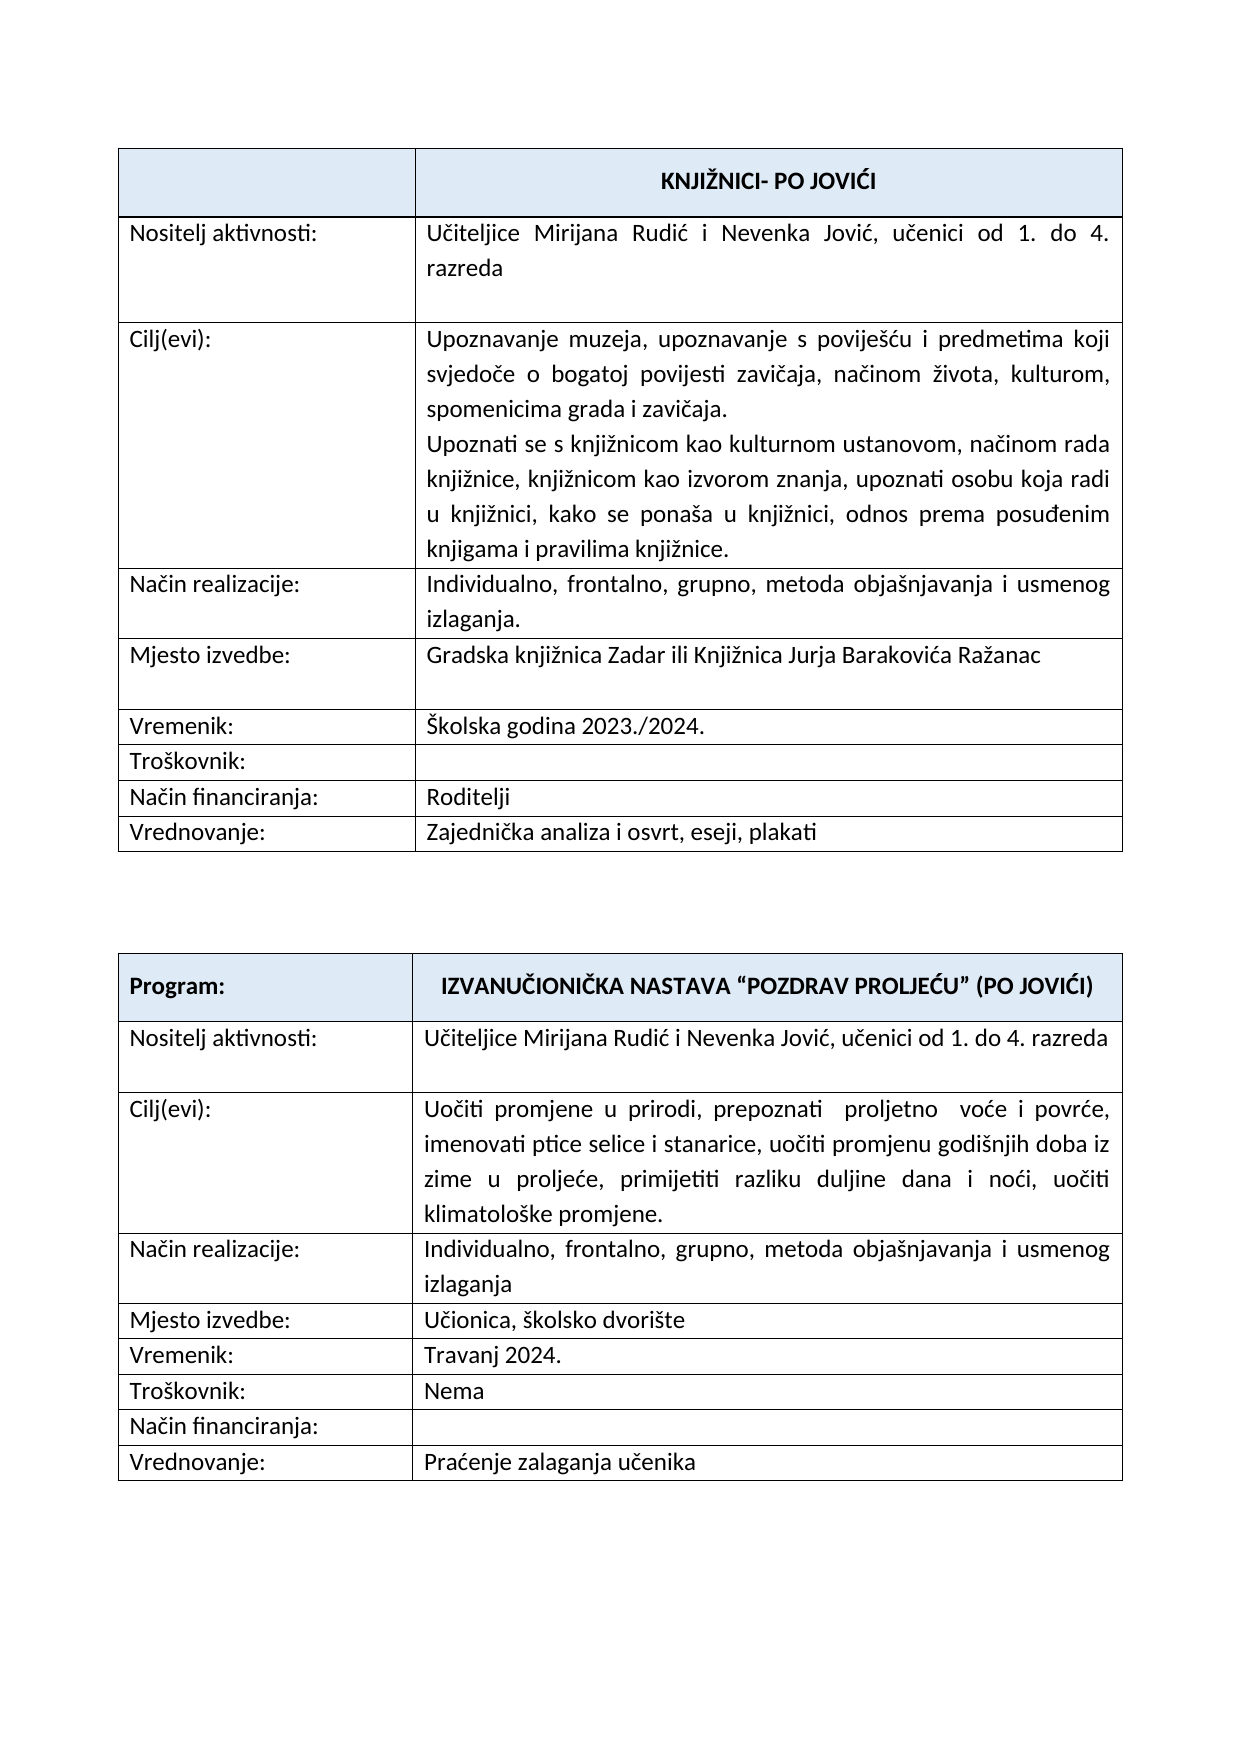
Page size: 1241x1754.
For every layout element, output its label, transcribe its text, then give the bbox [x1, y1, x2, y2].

table_header Program: [119, 149, 415, 216]
table_cell Individualno, frontalno, grupno, metoda objašnjavanja i usmenog izlaganja. [416, 569, 1122, 638]
table_cell Mjesto izvedbe: [119, 1304, 412, 1338]
table_cell Uočiti promjene u prirodi, prepoznati proljetno voće i povrće, imenovati ptice selice i stanarice, uočiti promjenu godišnjih doba iz zime u proljeće, primijetiti razliku duljine dana i noći, uočiti klimatološke promjene. [413, 1093, 1122, 1232]
table_cell Cilj(evi): [119, 323, 415, 568]
table_cell Način realizacije: [119, 1234, 412, 1303]
table_cell Vrednovanje: [119, 1446, 412, 1480]
table_cell Učionica, školsko dvorište [413, 1304, 1122, 1338]
table_cell Zajednička analiza i osvrt, eseji, plakati [416, 817, 1122, 851]
table_cell Vrednovanje: [119, 817, 415, 851]
table_cell Učiteljice Mirijana Rudić i Nevenka Jović, učenici od 1. do 4. razreda [416, 218, 1122, 322]
table_cell Troškovnik: [119, 1375, 412, 1409]
table_cell Gradska knjižnica Zadar ili Knjižnica Jurja Barakovića Ražanac [416, 639, 1122, 709]
table_header Program: [119, 954, 412, 1021]
table_cell Upoznavanje muzeja, upoznavanje s poviješću i predmetima koji svjedoče o bogatoj povijesti zavičaja, načinom života, kulturom, spomenicima grada i zavičaja. Upoznati se s knjižnicom kao kulturnom ustanovom, načinom rada knjižnice, knjižnicom kao izvorom znanja, upoznati osobu koja radi u knjižnici, kako se ponaša u knjižnici, odnos prema posuđenim knjigama i pravilima knjižnice. [416, 323, 1122, 568]
table_cell Vremenik: [119, 1339, 412, 1374]
table_cell Nema [413, 1375, 1122, 1409]
table_cell Cilj(evi): [119, 1093, 412, 1232]
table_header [416, 149, 1122, 216]
table_cell Travanj 2024. [413, 1339, 1122, 1374]
table_cell Školska godina 2023./2024. [416, 710, 1122, 744]
table_cell [416, 745, 1122, 780]
table_cell Nositelj aktivnosti: [119, 218, 415, 322]
table_cell Troškovnik: [119, 745, 415, 780]
table_cell Roditelji [416, 781, 1122, 816]
table_cell [413, 1410, 1122, 1445]
table_cell Mjesto izvedbe: [119, 639, 415, 709]
table_cell Način financiranja: [119, 781, 415, 816]
table_cell Nositelj aktivnosti: [119, 1022, 412, 1092]
table_cell Način financiranja: [119, 1410, 412, 1445]
table_header IZVANUČIONIČKA NASTAVA “POZDRAV PROLJEĆU” (PO JOVIĆI) [413, 954, 1122, 1021]
table_cell Učiteljice Mirijana Rudić i Nevenka Jović, učenici od 1. do 4. razreda [413, 1022, 1122, 1092]
table_cell Praćenje zalaganja učenika [413, 1446, 1122, 1480]
table_cell Individualno, frontalno, grupno, metoda objašnjavanja i usmenog izlaganja [413, 1234, 1122, 1303]
table_cell Način realizacije: [119, 569, 415, 638]
table_cell Vremenik: [119, 710, 415, 744]
